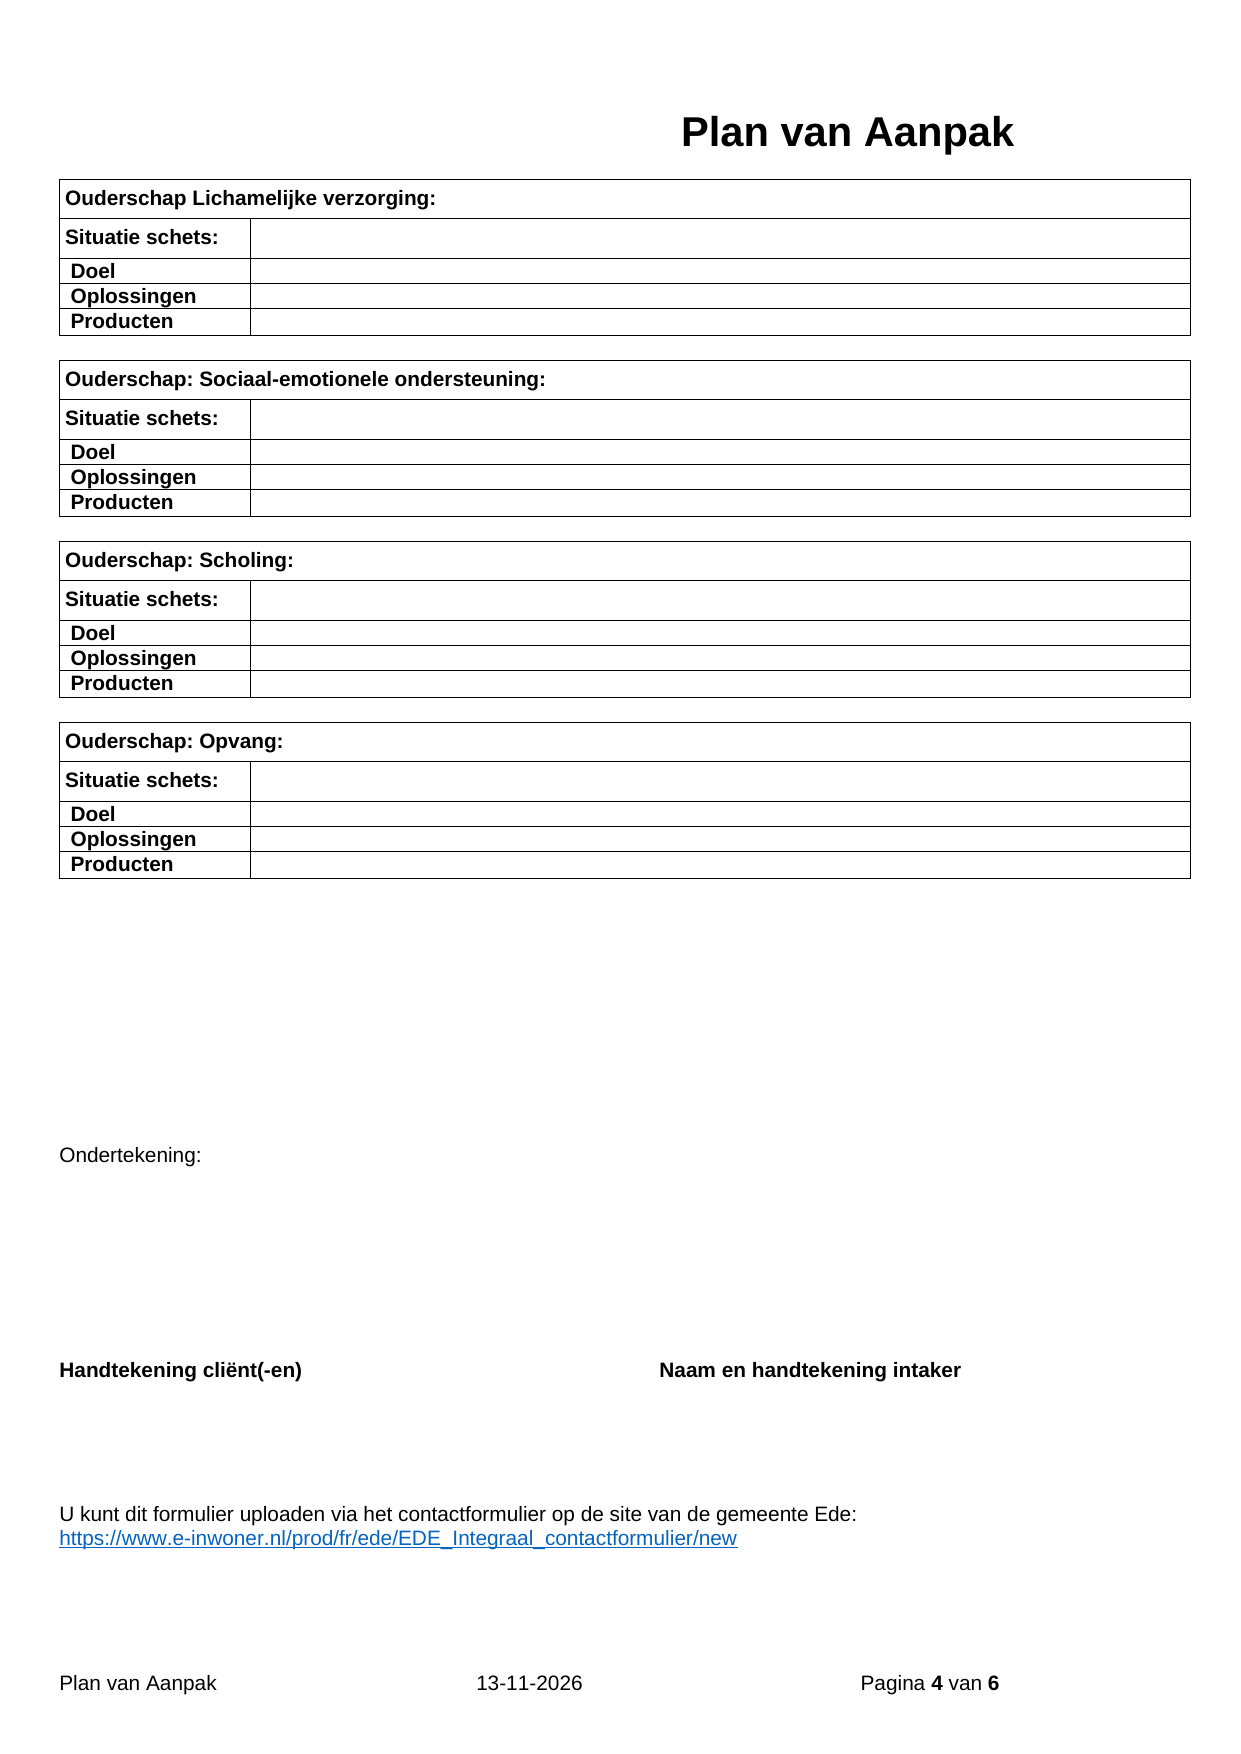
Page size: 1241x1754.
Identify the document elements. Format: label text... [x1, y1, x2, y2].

table_cell Producten [60, 671, 250, 697]
table_cell [251, 852, 1190, 878]
table_cell [251, 646, 1190, 669]
table_header Ouderschap: Opvang: [60, 723, 1190, 761]
table_cell Oplossingen [60, 465, 250, 488]
text https://www.e-inwoner.nl/prod/fr/ede/EDE_Integraal_contactformulier/new [59, 1526, 1181, 1550]
table_cell Doel [60, 802, 250, 826]
table_cell Situatie schets: [60, 400, 250, 438]
table_cell Producten [60, 852, 250, 878]
table_cell [251, 802, 1190, 826]
table_cell Producten [60, 309, 250, 335]
table_cell [251, 284, 1190, 307]
table_cell [251, 259, 1190, 282]
table_cell [251, 762, 1190, 801]
table_cell Oplossingen [60, 646, 250, 669]
table_cell Producten [60, 490, 250, 516]
table_header Ouderschap Lichamelijke verzorging: [60, 180, 1190, 218]
table_cell Situatie schets: [60, 219, 250, 257]
text Ondertekening: [59, 1143, 1181, 1167]
table_cell Situatie schets: [60, 762, 250, 801]
table_cell [251, 621, 1190, 644]
table_cell Doel [60, 621, 250, 644]
table_cell [251, 827, 1190, 851]
table_cell [251, 465, 1190, 488]
table_cell Doel [60, 440, 250, 463]
table_header Ouderschap: Sociaal-emotionele ondersteuning: [60, 361, 1190, 399]
table_cell [251, 400, 1190, 438]
table_cell Oplossingen [60, 284, 250, 307]
table_cell Situatie schets: [60, 581, 250, 619]
text Handtekening cliënt(-en) Naam en handtekening intaker [59, 1358, 1181, 1382]
table_cell [251, 581, 1190, 619]
table_cell Oplossingen [60, 827, 250, 851]
table_cell [251, 490, 1190, 516]
table_cell [251, 219, 1190, 257]
table_cell [251, 440, 1190, 463]
table_header Ouderschap: Scholing: [60, 542, 1190, 580]
table_cell Doel [60, 259, 250, 282]
table_cell [251, 671, 1190, 697]
table_cell [251, 309, 1190, 335]
text U kunt dit formulier uploaden via het contactformulier op de site van de gemeente Ede: [59, 1502, 1181, 1526]
